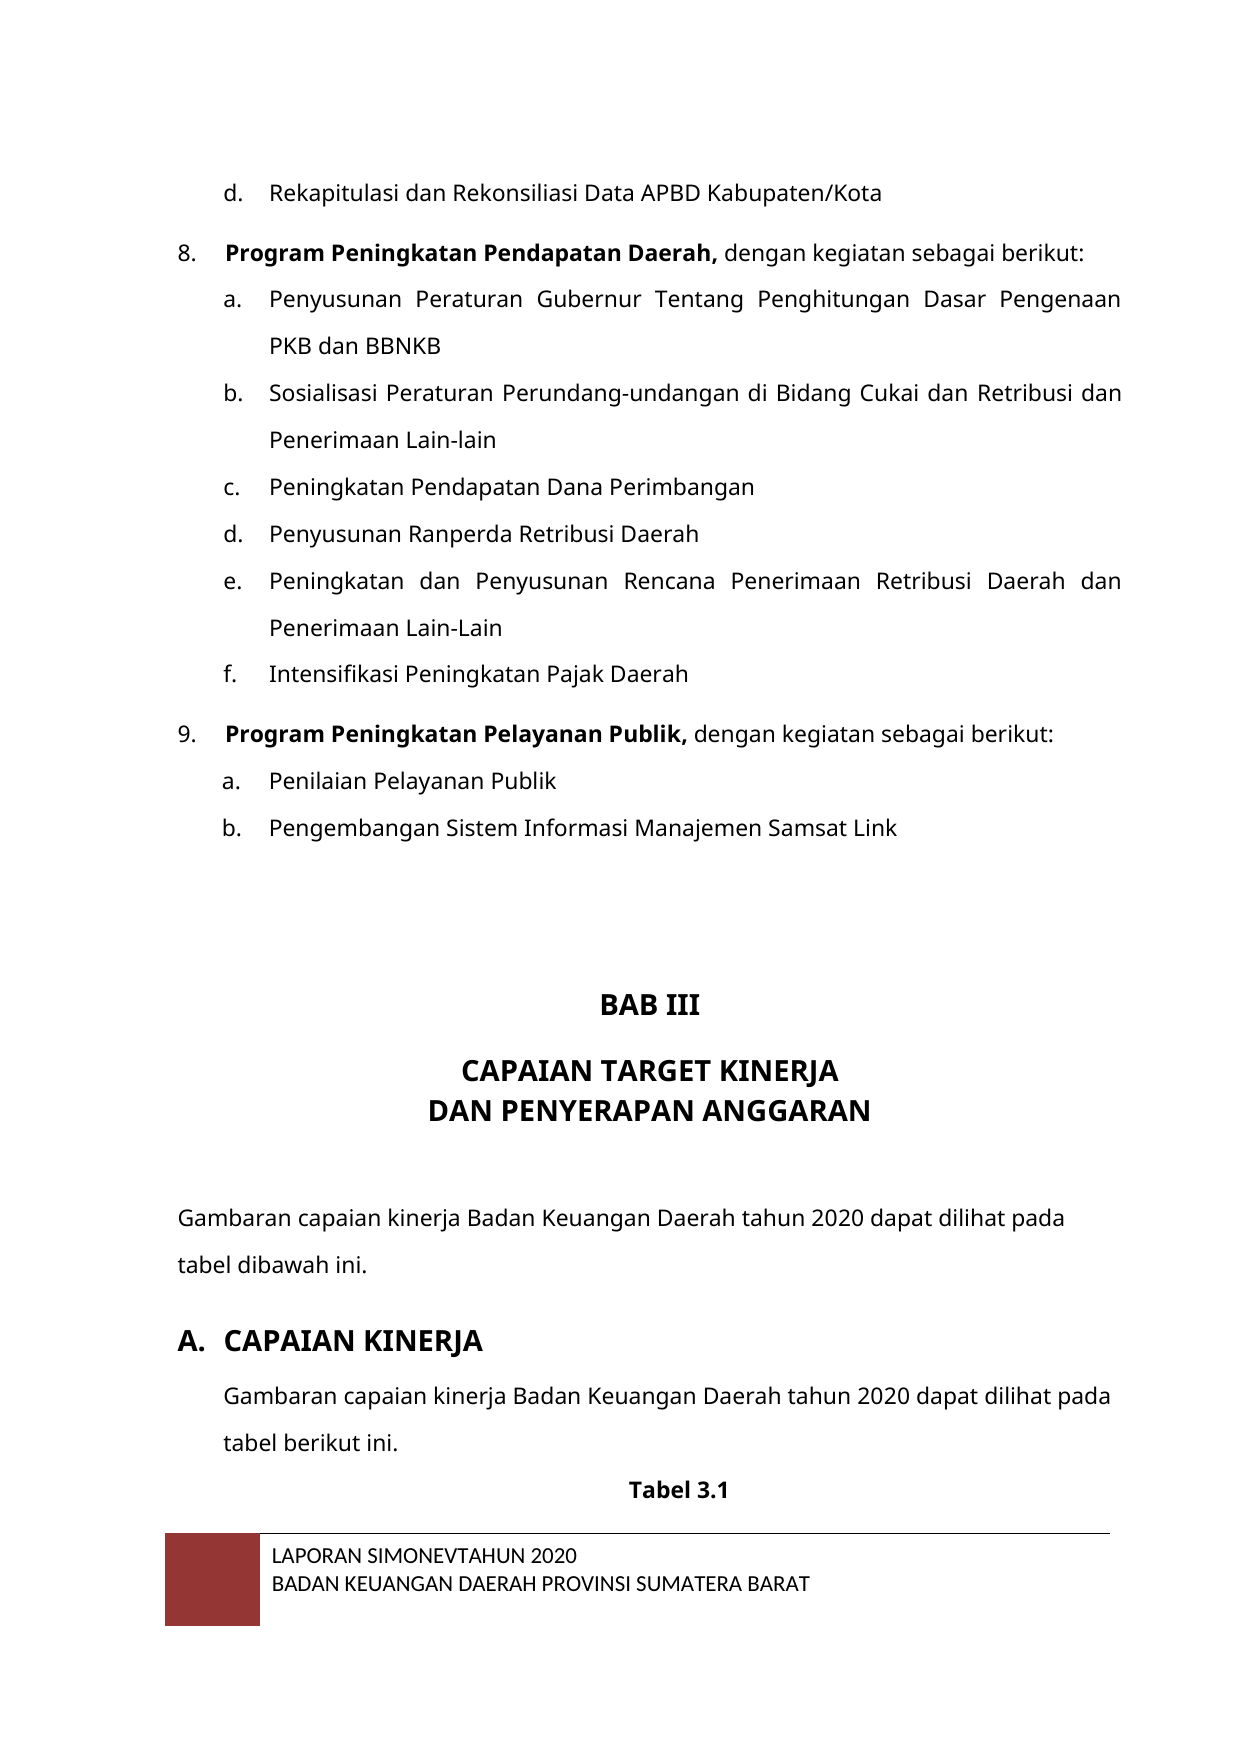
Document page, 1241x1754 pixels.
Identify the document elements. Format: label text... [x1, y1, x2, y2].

list Penyusunan Peraturan Gubernur Tentang Penghitungan Dasar Pengenaan PKB dan BBNKB [223, 283, 1122, 362]
list Penyusunan Ranperda Retribusi Daerah [223, 518, 1122, 549]
list Program Peningkatan Pelayanan Publik, dengan kegiatan sebagai berikut: [177, 718, 1122, 749]
title Gambaran capaian kinerja Badan Keuangan Daerah tahun 2020 dapat dilihat pada tabel dibawah ini. [177, 1202, 1122, 1280]
list Rekapitulasi dan Rekonsiliasi Data APBD Kabupaten/Kota [223, 177, 1122, 208]
title CAPAIAN KINERJA [177, 1321, 1122, 1360]
list Penilaian Pelayanan Publik [222, 765, 1122, 796]
title Gambaran capaian kinerja Badan Keuangan Daerah tahun 2020 dapat dilihat pada tabel berikut ini. [223, 1380, 1122, 1458]
list Peningkatan dan Penyusunan Rencana Penerimaan Retribusi Daerah dan Penerimaan Lain-Lain [223, 565, 1122, 643]
list Sosialisasi Peraturan Perundang-undangan di Bidang Cukai dan Retribusi dan Penerimaan Lain-lain [223, 377, 1122, 455]
title Tabel 3.1 [236, 1474, 1122, 1505]
text CAPAIAN TARGET KINERJA [177, 1051, 1122, 1090]
list Pengembangan Sistem Informasi Manajemen Samsat Link [222, 812, 1122, 843]
text DAN PENYERAPAN ANGGARAN [177, 1090, 1122, 1130]
list Program Peningkatan Pendapatan Daerah, dengan kegiatan sebagai berikut: [177, 237, 1122, 268]
list Peningkatan Pendapatan Dana Perimbangan [223, 471, 1122, 502]
text BAB III [177, 984, 1122, 1024]
list Intensifikasi Peningkatan Pajak Daerah [223, 658, 1122, 690]
